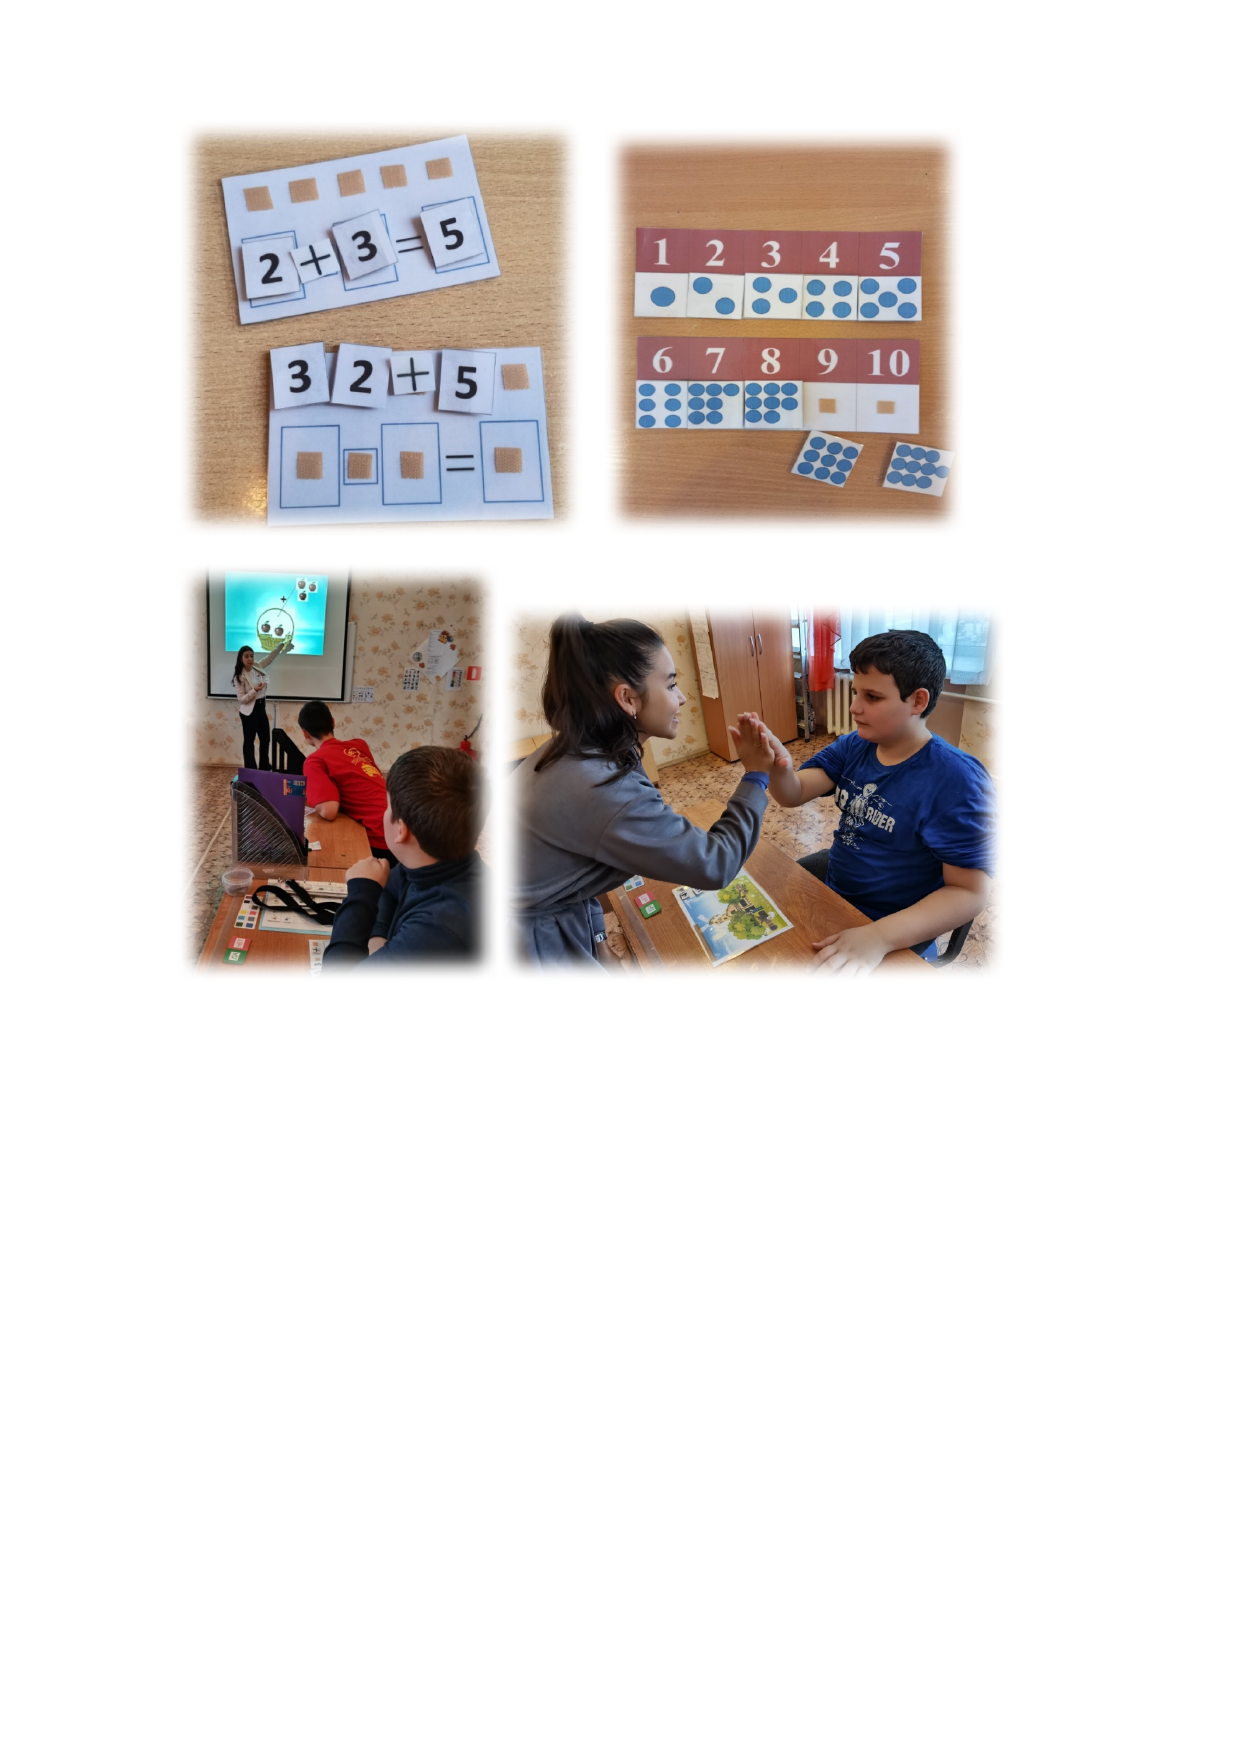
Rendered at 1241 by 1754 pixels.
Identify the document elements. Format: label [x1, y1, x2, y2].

picture [528, 630, 977, 953]
picture [207, 148, 554, 508]
picture [207, 592, 471, 952]
picture [631, 155, 936, 508]
